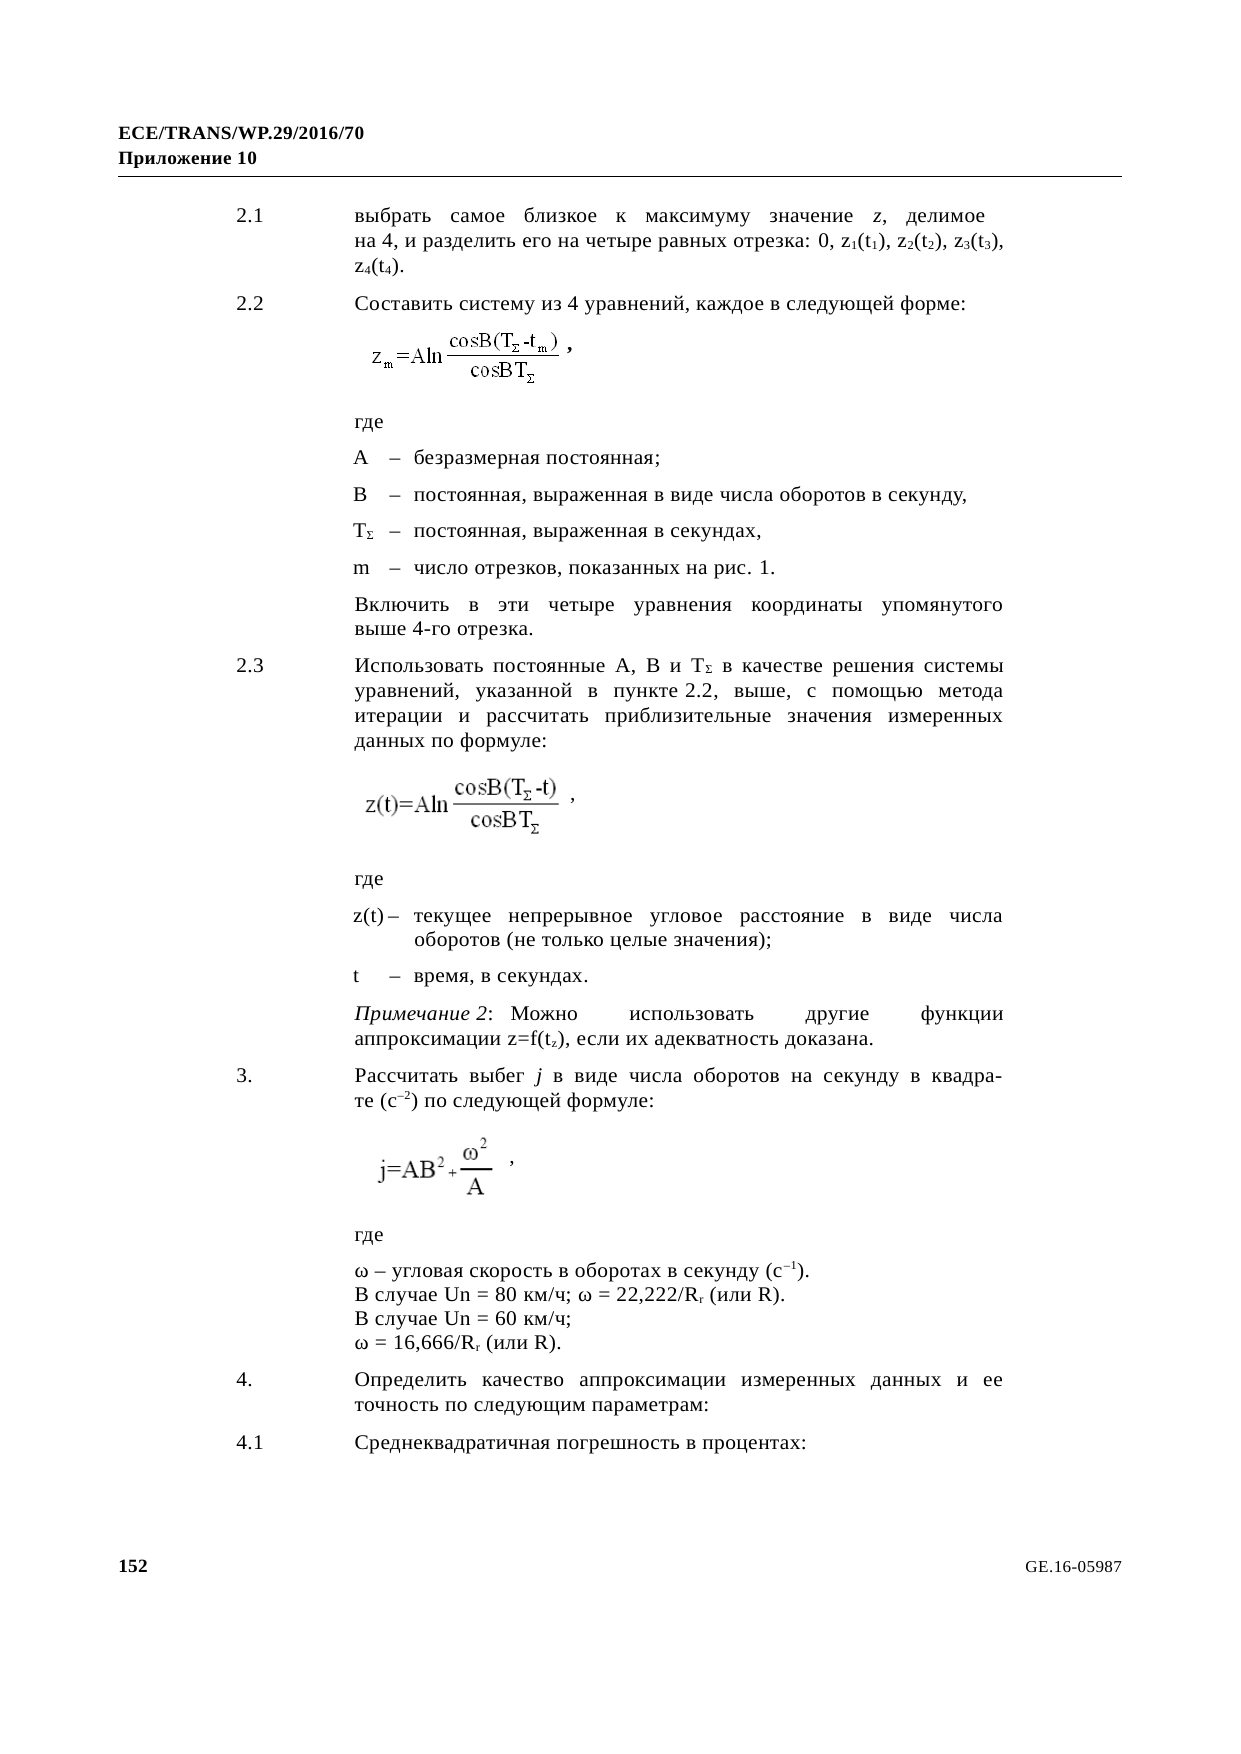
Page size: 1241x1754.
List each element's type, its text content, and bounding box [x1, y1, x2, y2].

text где [354, 866, 1004, 890]
text B – постоянная, выраженная в виде числа оборотов в секунду, [353, 482, 1004, 506]
text ω – угловая скорость в оборотах в секунду (с–1). В случае Un = 80 км/ч; ω = 22,222/Rr (или R). В случае Un = 60 км/ч; ω = 16,666/Rr (или R). [354, 1258, 1004, 1354]
text 2.2 Составить систему из 4 уравнений, каждое в следующей форме: [236, 290, 1004, 315]
text A – безразмерная постоянная; [353, 445, 1004, 469]
text 2.1 выбрать самое близкое к максимуму значение z, делимое на 4, и разделить его на четыре равных отрезка: 0, z1(t1), z2(t2), z3(t3), z4(t4). [236, 202, 1004, 277]
picture [354, 764, 570, 849]
text m – число отрезков, показанных на рис. 1. [353, 555, 1004, 579]
text , [354, 1125, 1004, 1209]
text Примечание 2: Можно использовать другие функции аппроксимации z=f(tz), если их адекватность доказана. [354, 1000, 1004, 1050]
text где [354, 1222, 1004, 1246]
text z(t) – текущее непрерывное угловое расстояние в виде числа оборотов (не только целые значения); [353, 903, 1004, 951]
text где [354, 409, 1004, 433]
text 4.1 Среднеквадратичная погрешность в процентах: [236, 1429, 1004, 1454]
text t – время, в секундах. [353, 963, 1004, 987]
text 3. Рассчитать выбег j в виде числа оборотов на секунду в квадра- те (с–2) по следующей формуле: [236, 1062, 1004, 1112]
text 4. Определить качество аппроксимации измеренных данных и ее точность по следующим параметрам: [236, 1367, 1004, 1417]
picture [354, 327, 567, 392]
text TΣ – постоянная, выраженная в секундах, [353, 518, 1004, 542]
text 2.3 Использовать постоянные A, B и TΣ в качестве решения системы уравнений, указанной в пункте 2.2, выше, с помощью метода итерации и рассчитать приблизительные значения измеренных данных по формуле: [236, 652, 1004, 752]
text Включить в эти четыре уравнения координаты упомянутого выше 4-го отрезка. [354, 591, 1004, 639]
